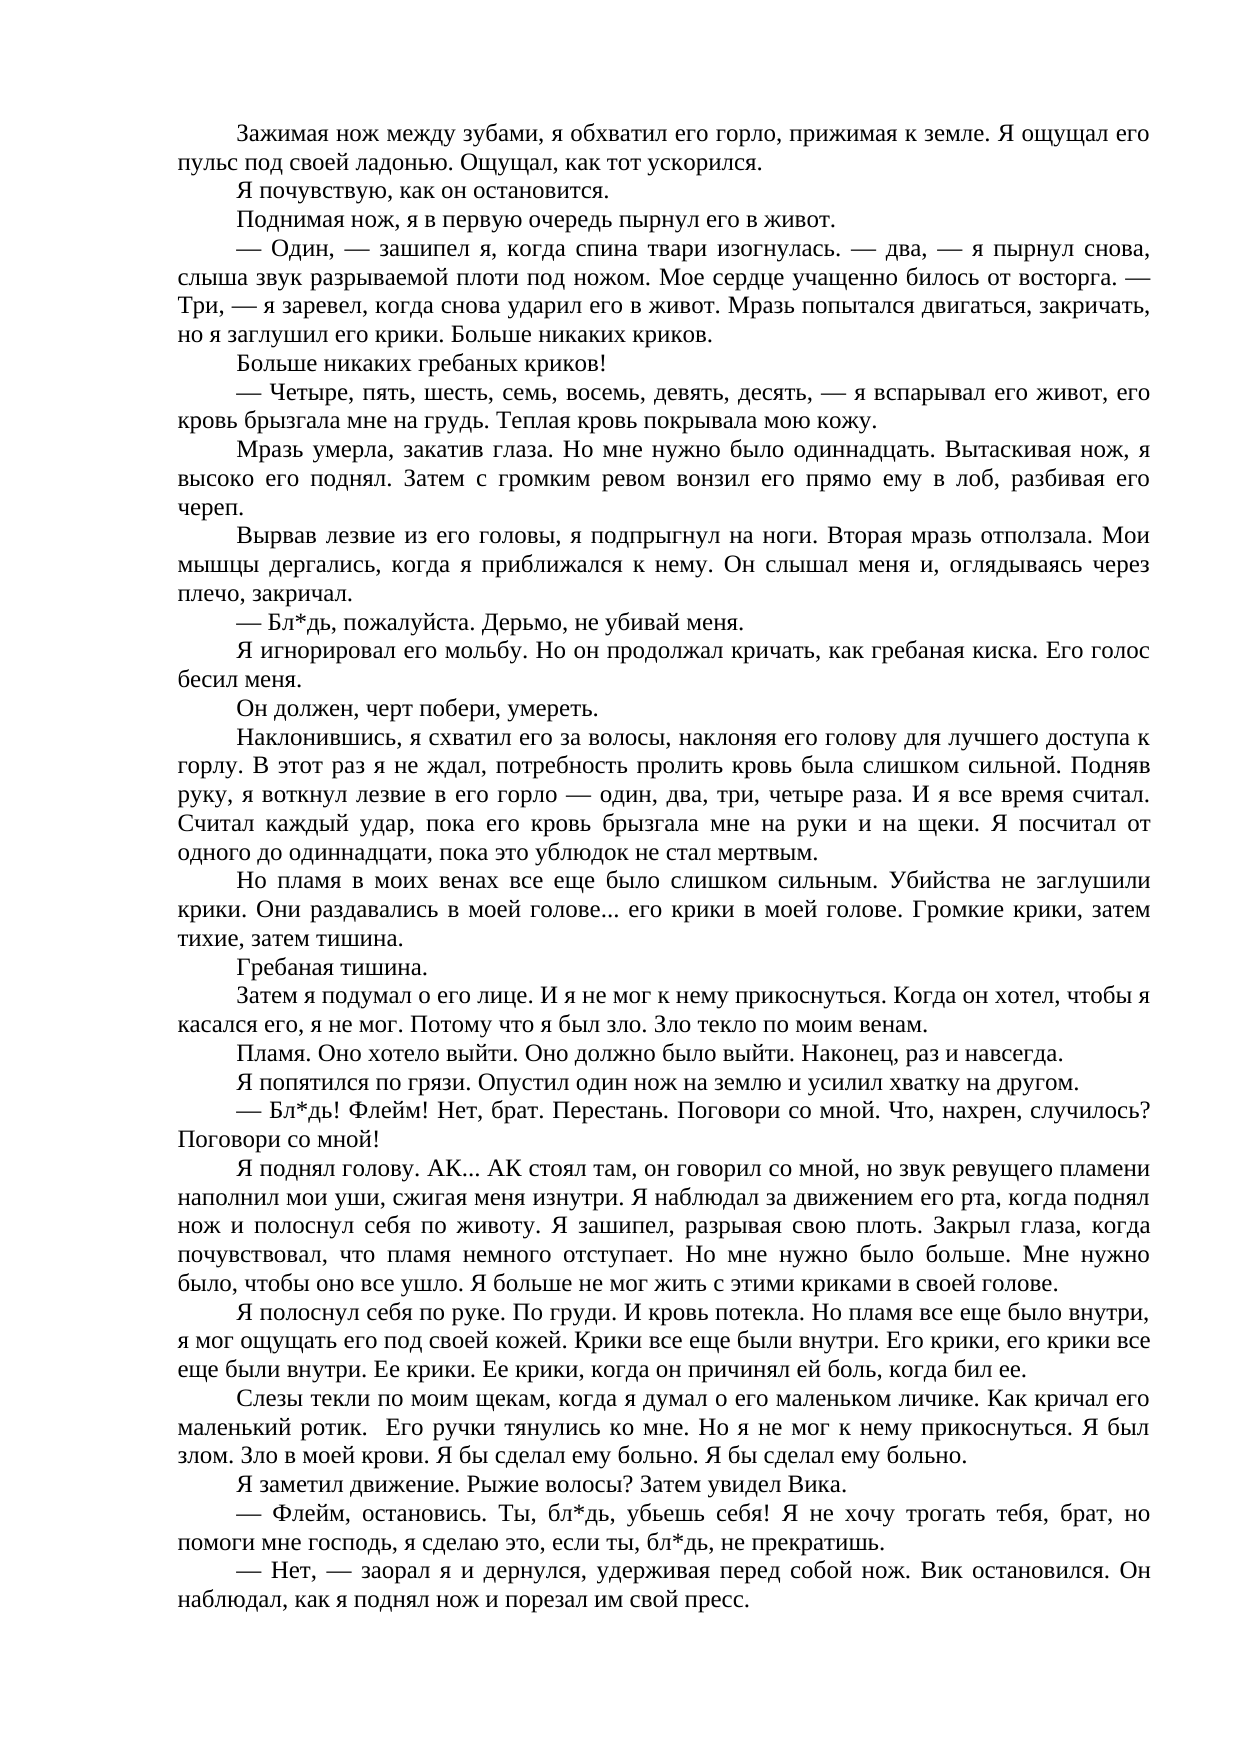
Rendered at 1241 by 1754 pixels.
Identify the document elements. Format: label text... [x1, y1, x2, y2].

text Но пламя в моих венах все еще было слишком сильным. Убийства не заглушили крики. Они раздавались в моей голове... его крики в моей голове. Громкие крики, затем тихие, затем тишина. [177, 866, 1152, 952]
text Он должен, черт побери, умереть. [177, 693, 1152, 722]
text Я попятился по грязи. Опустил один нож на землю и усилил хватку на другом. [177, 1067, 1152, 1096]
text Гребаная тишина. [177, 952, 1152, 981]
text — Бл*дь! Флейм! Нет, брат. Перестань. Поговори со мной. Что, нахрен, случилось? Поговори со мной! [177, 1096, 1152, 1153]
text Вырвав лезвие из его головы, я подпрыгнул на ноги. Вторая мразь отползала. Мои мышцы дергались, когда я приближался к нему. Он слышал меня и, оглядываясь через плечо, закричал. [177, 521, 1152, 607]
text Зажимая нож между зубами, я обхватил его горло, прижимая к земле. Я ощущал его пульс под своей ладонью. Ощущал, как тот ускорился. [177, 118, 1152, 176]
text — Четыре, пять, шесть, семь, восемь, девять, десять, — я вспарывал его живот, его кровь брызгала мне на грудь. Теплая кровь покрывала мою кожу. [177, 377, 1152, 434]
text — Один, — зашипел я, когда спина твари изогнулась. — два, — я пырнул снова, слыша звук разрываемой плоти под ножом. Мое сердце учащенно билось от восторга. — Три, — я заревел, когда снова ударил его в живот. Мразь попытался двигаться, закричать, но я заглушил его крики. Больше никаких криков. [177, 233, 1152, 348]
text Поднимая нож, я в первую очередь пырнул его в живот. [177, 204, 1152, 233]
text Я полоснул себя по руке. По груди. И кровь потекла. Но пламя все еще было внутри, я мог ощущать его под своей кожей. Крики все еще были внутри. Его крики, его крики все еще были внутри. Ее крики. Ее крики, когда он причинял ей боль, когда бил ее. [177, 1297, 1152, 1383]
text Я поднял голову. АК... АК стоял там, он говорил со мной, но звук ревущего пламени наполнил мои уши, сжигая меня изнутри. Я наблюдал за движением его рта, когда поднял нож и полоснул себя по животу. Я зашипел, разрывая свою плоть. Закрыл глаза, когда почувствовал, что пламя немного отступает. Но мне нужно было больше. Мне нужно было, чтобы оно все ушло. Я больше не мог жить с этими криками в своей голове. [177, 1153, 1152, 1297]
text Затем я подумал о его лице. И я не мог к нему прикоснуться. Когда он хотел, чтобы я касался его, я не мог. Потому что я был зло. Зло текло по моим венам. [177, 981, 1152, 1038]
text Я заметил движение. Рыжие волосы? Затем увидел Вика. [177, 1469, 1152, 1498]
text Слезы текли по моим щекам, когда я думал о его маленьком личике. Как кричал его маленький ротик. Его ручки тянулись ко мне. Но я не мог к нему прикоснуться. Я был злом. Зло в моей крови. Я бы сделал ему больно. Я бы сделал ему больно. [177, 1383, 1152, 1469]
text Больше никаких гребаных криков! [177, 348, 1152, 377]
text Пламя. Оно хотело выйти. Оно должно было выйти. Наконец, раз и навсегда. [177, 1038, 1152, 1067]
text Наклонившись, я схватил его за волосы, наклоняя его голову для лучшего доступа к горлу. В этот раз я не ждал, потребность пролить кровь была слишком сильной. Подняв руку, я воткнул лезвие в его горло — один, два, три, четыре раза. И я все время считал. Считал каждый удар, пока его кровь брызгала мне на руки и на щеки. Я посчитал от одного до одиннадцати, пока это ублюдок не стал мертвым. [177, 722, 1152, 866]
text — Флейм, остановись. Ты, бл*дь, убьешь себя! Я не хочу трогать тебя, брат, но помоги мне господь, я сделаю это, если ты, бл*дь, не прекратишь. [177, 1498, 1152, 1556]
text — Бл*дь, пожалуйста. Дерьмо, не убивай меня. [177, 607, 1152, 636]
text Я игнорировал его мольбу. Но он продолжал кричать, как гребаная киска. Его голос бесил меня. [177, 636, 1152, 693]
text — Нет, — заорал я и дернулся, удерживая перед собой нож. Вик остановился. Он наблюдал, как я поднял нож и порезал им свой пресс. [177, 1556, 1152, 1613]
text Я почувствую, как он остановится. [177, 176, 1152, 204]
text Мразь умерла, закатив глаза. Но мне нужно было одиннадцать. Вытаскивая нож, я высоко его поднял. Затем с громким ревом вонзил его прямо ему в лоб, разбивая его череп. [177, 434, 1152, 521]
